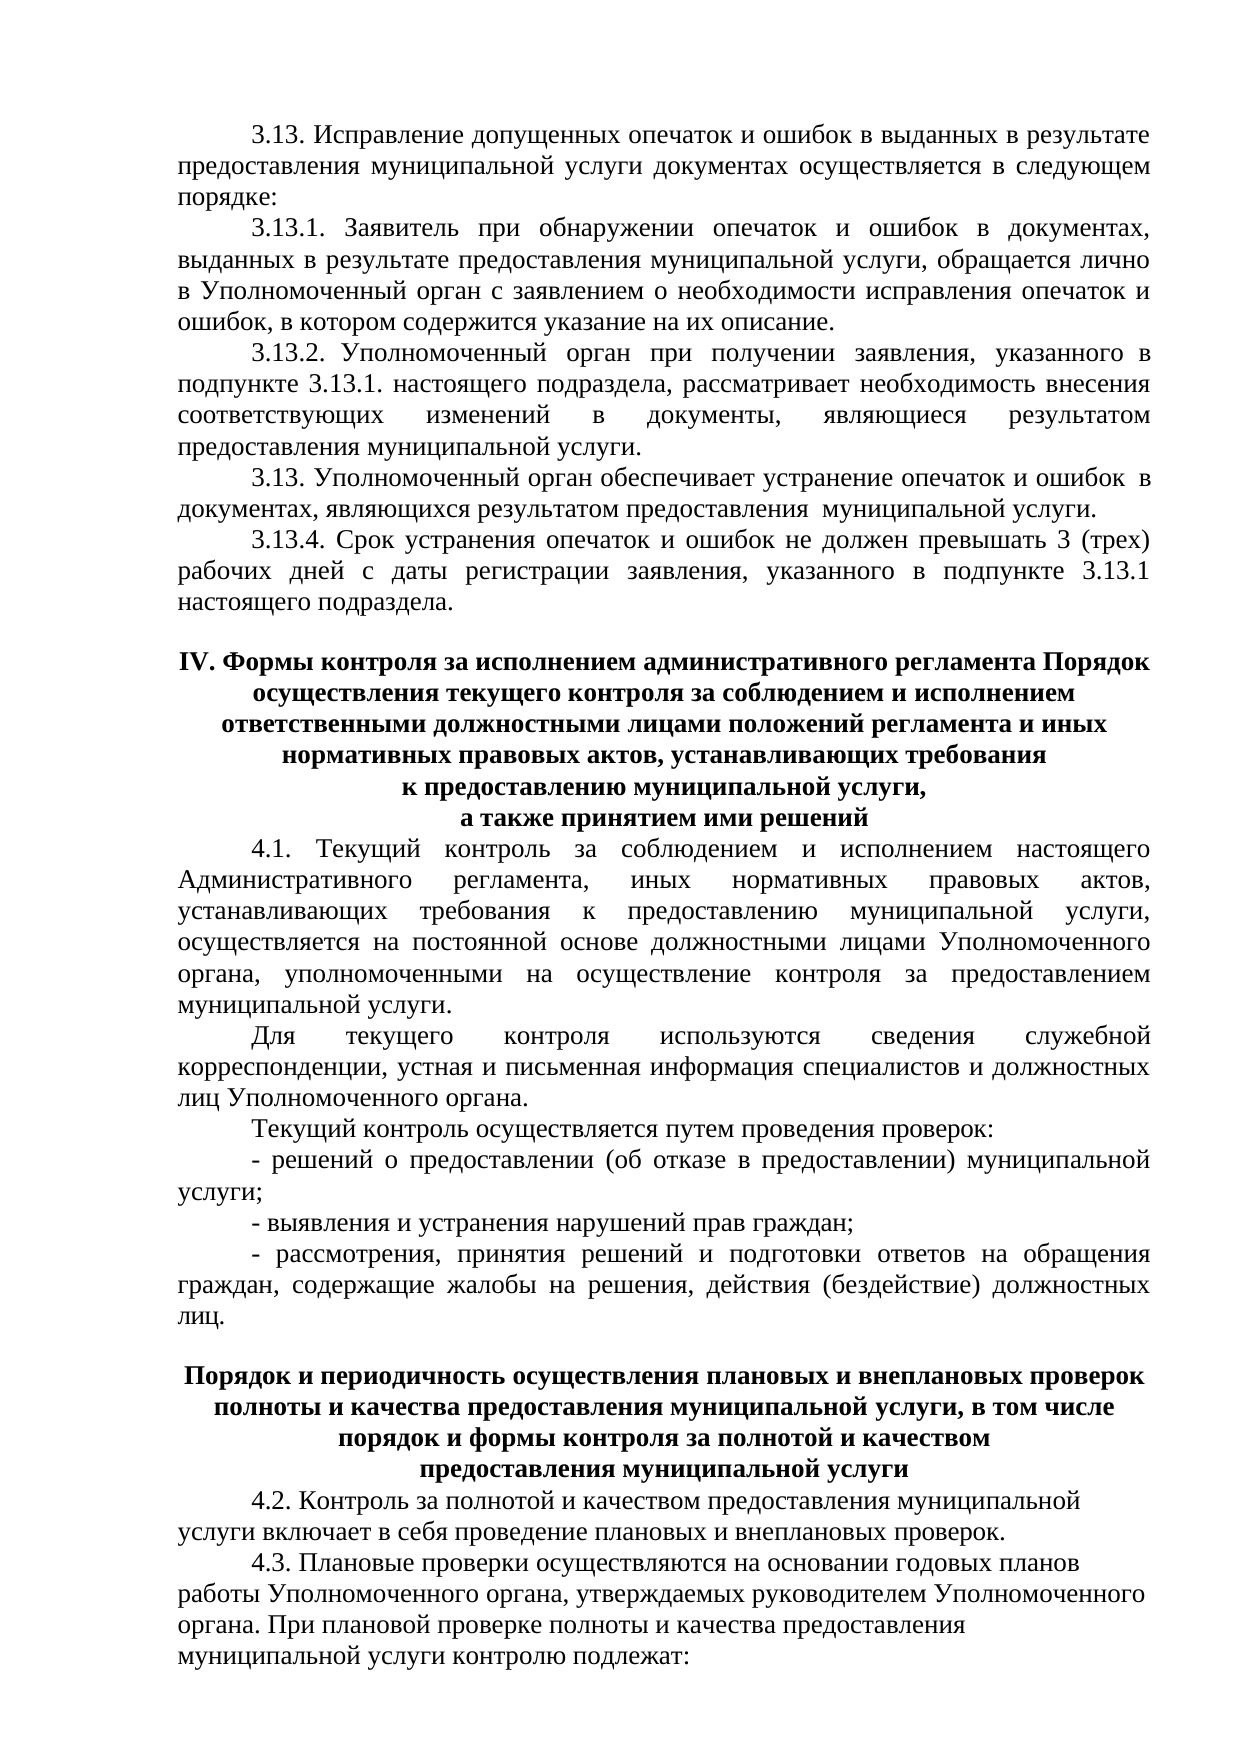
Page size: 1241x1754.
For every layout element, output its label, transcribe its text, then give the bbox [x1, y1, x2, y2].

text 4.1. Текущий контроль за соблюдением и исполнением настоящего Административного регламента, иных нормативных правовых актов, устанавливающих требования к предоставлению муниципальной услуги, осуществляется на постоянной основе должностными лицами Уполномоченного органа, уполномоченными на осуществление контроля за предоставлением муниципальной услуги. [177, 832, 1152, 1019]
text 3.13. Исправление допущенных опечаток и ошибок в выданных в результате предоставления муниципальной услуги документах осуществляется в следующем порядке: [177, 118, 1152, 212]
text к предоставлению муниципальной услуги, [177, 770, 1151, 801]
text IV. Формы контроля за исполнением административного регламента Порядок осуществления текущего контроля за соблюдением и исполнением [177, 645, 1151, 707]
text Текущий контроль осуществляется путем проведения проверок: [177, 1112, 1152, 1143]
text 3.13.1. Заявитель при обнаружении опечаток и ошибок в документах, выданных в результате предоставления муниципальной услуги, обращается лично в Уполномоченный орган с заявлением о необходимости исправления опечаток и ошибок, в котором содержится указание на их описание. [177, 212, 1152, 336]
text - выявления и устранения нарушений прав граждан; [177, 1206, 1152, 1237]
text порядок и формы контроля за полнотой и качеством [177, 1421, 1151, 1453]
text - рассмотрения, принятия решений и подготовки ответов на обращения граждан, содержащие жалобы на решения, действия (бездействие) должностных лиц. [177, 1237, 1152, 1330]
text а также принятием ими решений [177, 801, 1151, 832]
text 4.3. Плановые проверки осуществляются на основании годовых планов работы Уполномоченного органа, утверждаемых руководителем Уполномоченного органа. При плановой проверке полноты и качества предоставления муниципальной услуги контролю подлежат: [177, 1546, 1152, 1671]
text 3.13.4. Срок устранения опечаток и ошибок не должен превышать 3 (трех) рабочих дней с даты регистрации заявления, указанного в подпункте 3.13.1 настоящего подраздела. [177, 523, 1152, 616]
text 3.13. Уполномоченный орган обеспечивает устранение опечаток и ошибок в документах, являющихся результатом предоставления муниципальной услуги. [177, 461, 1152, 523]
text 4.2. Контроль за полнотой и качеством предоставления муниципальной услуги включает в себя проведение плановых и внеплановых проверок. [177, 1484, 1152, 1546]
text Для текущего контроля используются сведения служебной корреспонденции, устная и письменная информация специалистов и должностных лиц Уполномоченного органа. [177, 1019, 1152, 1112]
text Порядок и периодичность осуществления плановых и внеплановых проверок полноты и качества предоставления муниципальной услуги, в том числе [177, 1359, 1151, 1421]
text - решений о предоставлении (об отказе в предоставлении) муниципальной услуги; [177, 1143, 1152, 1206]
text предоставления муниципальной услуги [177, 1453, 1151, 1484]
text 3.13.2. Уполномоченный орган при получении заявления, указанного в подпункте 3.13.1. настоящего подраздела, рассматривает необходимость внесения соответствующих изменений в документы, являющиеся результатом предоставления муниципальной услуги. [177, 336, 1152, 461]
text ответственными должностными лицами положений регламента и иных [177, 707, 1151, 739]
text нормативных правовых актов, устанавливающих требования [177, 739, 1151, 770]
